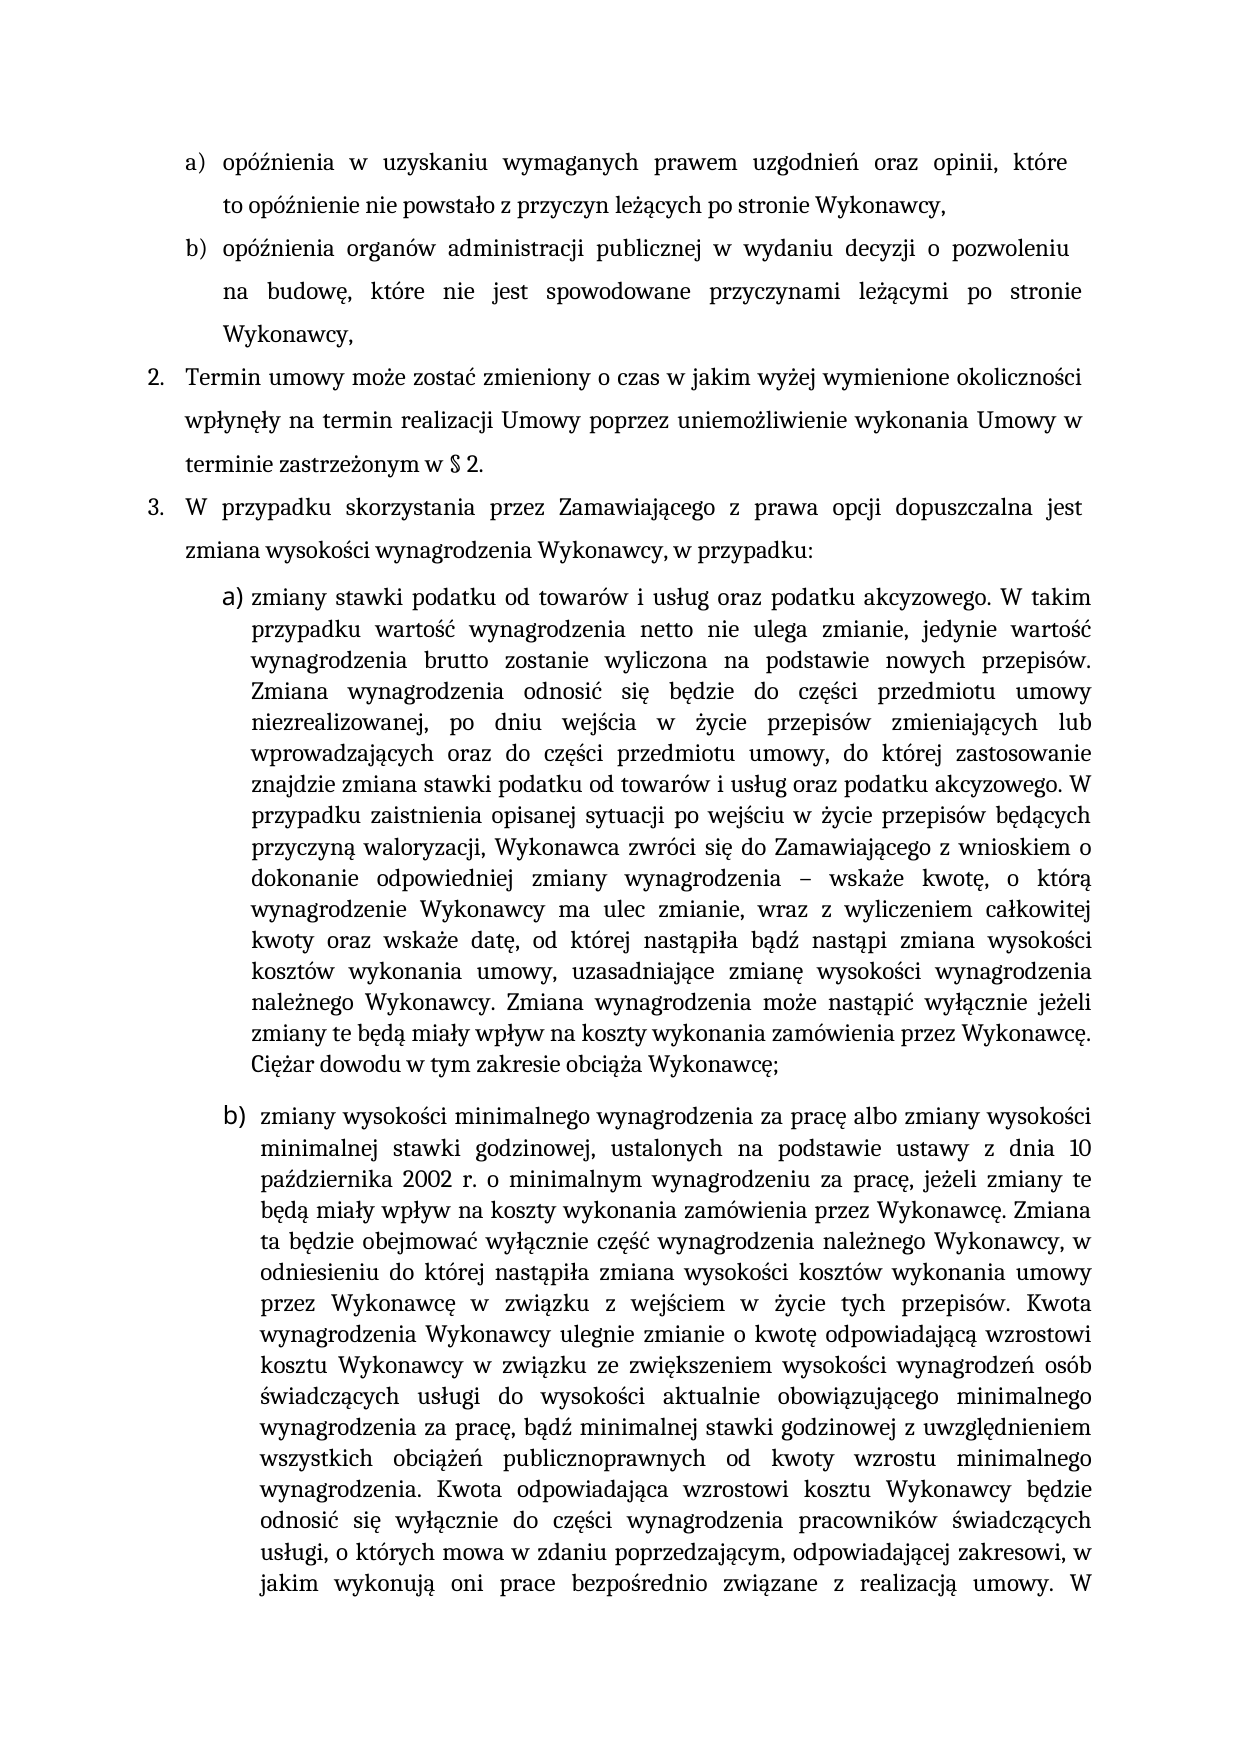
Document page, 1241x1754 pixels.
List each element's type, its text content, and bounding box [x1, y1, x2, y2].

list zmiany stawki podatku od towarów i usług oraz podatku akcyzowego. W takim przypadku wartość wynagrodzenia netto nie ulega zmianie, jedynie wartość wynagrodzenia brutto zostanie wyliczona na podstawie nowych przepisów. Zmiana wynagrodzenia odnosić się będzie do części przedmiotu umowy niezrealizowanej, po dniu wejścia w życie przepisów zmieniających lub wprowadzających oraz do części przedmiotu umowy, do której zastosowanie znajdzie zmiana stawki podatku od towarów i usług oraz podatku akcyzowego. W przypadku zaistnienia opisanej sytuacji po wejściu w życie przepisów będących przyczyną waloryzacji, Wykonawca zwróci się do Zamawiającego z wnioskiem o dokonanie odpowiedniej zmiany wynagrodzenia – wskaże kwotę, o którą wynagrodzenie Wykonawcy ma ulec zmianie, wraz z wyliczeniem całkowitej kwoty oraz wskaże datę, od której nastąpiła bądź nastąpi zmiana wysokości kosztów wykonania umowy, uzasadniające zmianę wysokości wynagrodzenia należnego Wykonawcy. Zmiana wynagrodzenia może nastąpić wyłącznie jeżeli zmiany te będą miały wpływ na koszty wykonania zamówienia przez Wykonawcę. Ciężar dowodu w tym zakresie obciąża Wykonawcę; [222, 579, 1093, 1078]
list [223, 1097, 1093, 1597]
list opóźnienia w uzyskaniu wymaganych prawem uzgodnień oraz opinii, które to opóźnienie nie powstało z przyczyn leżących po stronie Wykonawcy, [185, 148, 1083, 219]
list opóźnienia organów administracji publicznej w wydaniu decyzji o pozwoleniu na budowę, które nie jest spowodowane przyczynami leżącymi po stronie Wykonawcy, [185, 234, 1083, 349]
list W przypadku skorzystania przez Zamawiającego z prawa opcji dopuszczalna jest zmiana wysokości wynagrodzenia Wykonawcy, w przypadku: [148, 493, 1083, 564]
list Termin umowy może zostać zmieniony o czas w jakim wyżej wymienione okoliczności wpłynęły na termin realizacji Umowy poprzez uniemożliwienie wykonania Umowy w terminie zastrzeżonym w § 2. [148, 363, 1083, 478]
